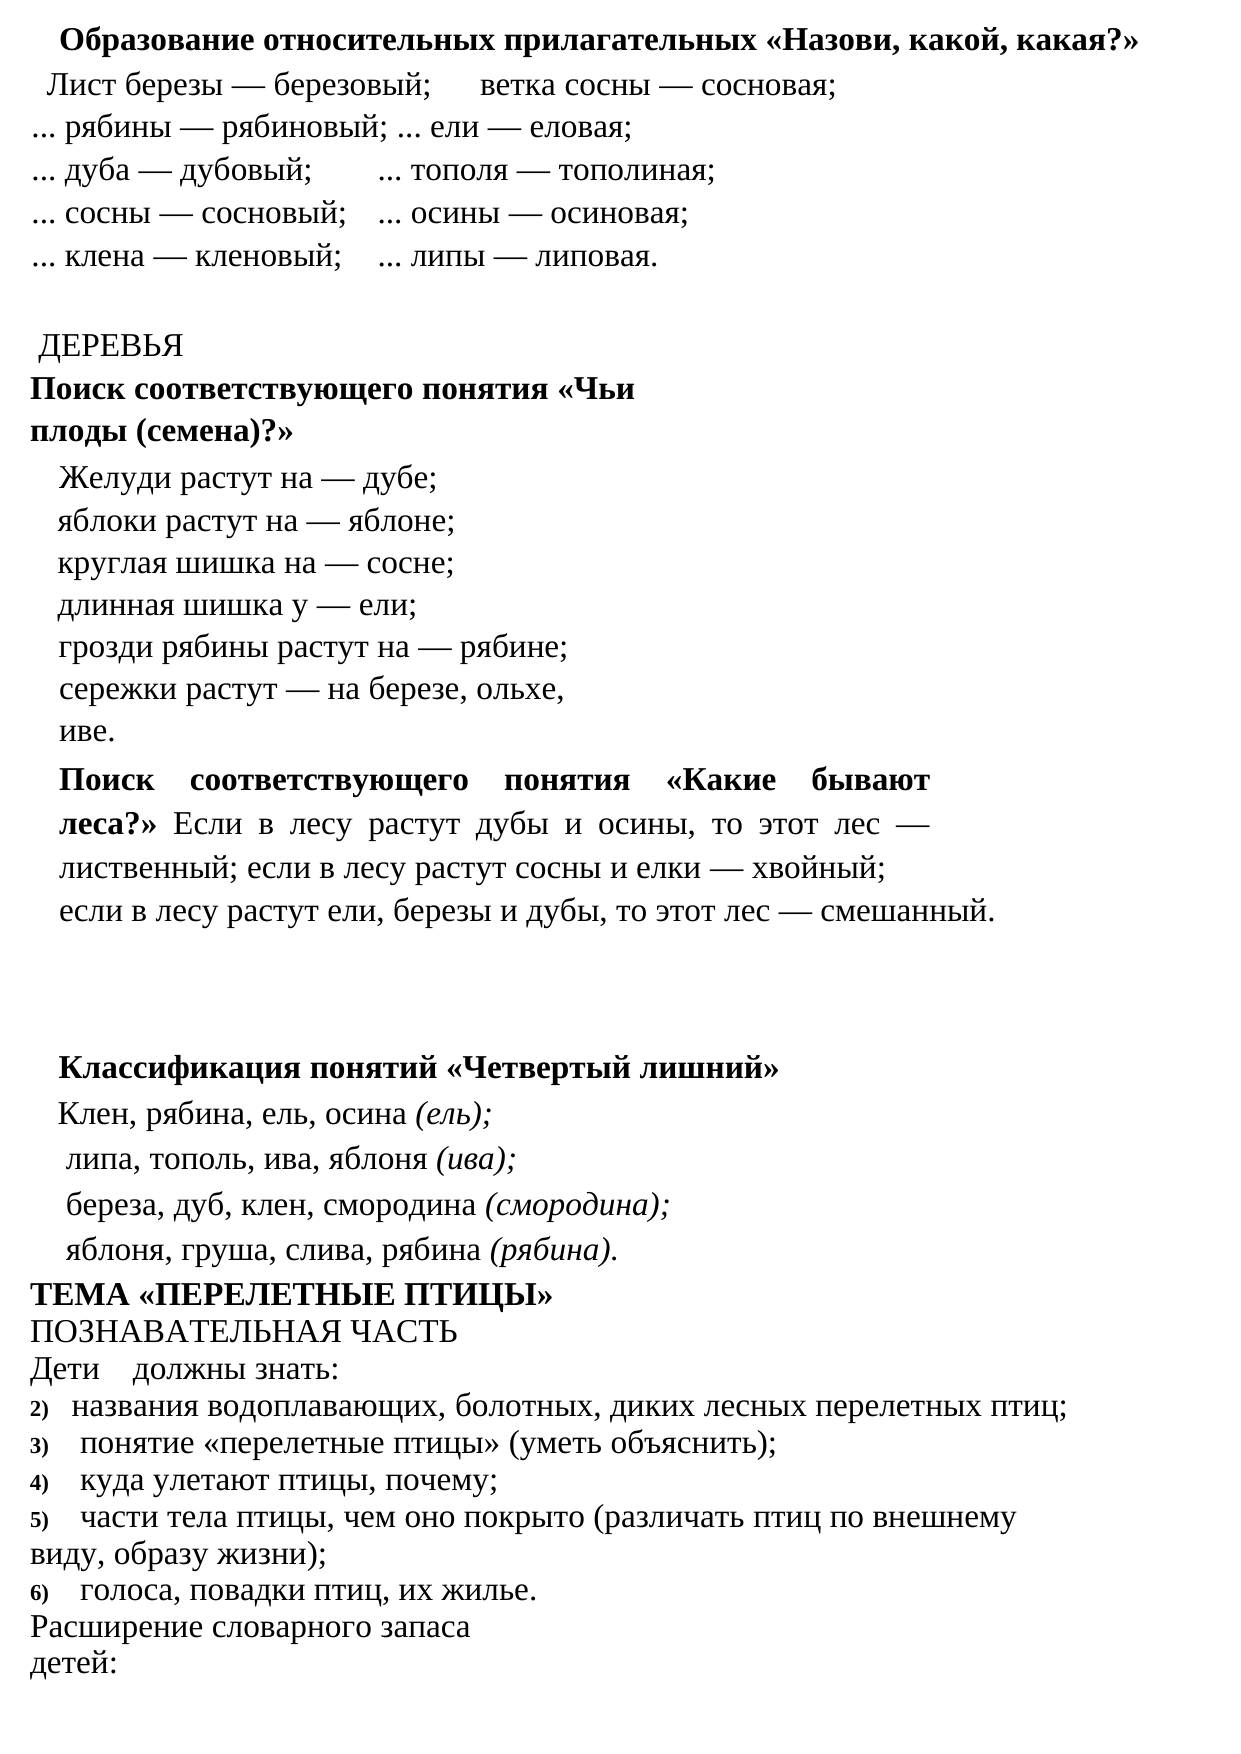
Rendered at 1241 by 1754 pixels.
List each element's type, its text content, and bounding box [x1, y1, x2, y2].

text если в лесу растут ели, березы и дубы, то этот лес — смешанный. [59, 892, 1240, 929]
text ПОЗНАВАТЕЛЬНАЯ ЧАСТЬ [30, 1313, 1240, 1350]
text Клен, рябина, ель, осина (ель); [57, 1093, 1240, 1132]
subtitle Классификация понятий «Четвертый лишний» [58, 1047, 1240, 1086]
subtitle Поиск соответствующего понятия «Чьи плоды (семена)?» [30, 368, 740, 449]
text ... сосны — сосновый; ... осины — осиновая; [31, 192, 1240, 231]
text береза, дуб, клен, смородина (смородина); [66, 1184, 1240, 1222]
text яблоня, груша, слива, рябина (рябина). [66, 1229, 1240, 1268]
list названия водоплавающих, болотных, диких лесных перелетных птиц; [29, 1387, 1240, 1424]
text ... дуба — дубовый; ... тополя — тополиная; [31, 149, 1240, 188]
list части тела птицы, чем оно покрыто (различать птиц по внешнему виду, образу жизни); [30, 1498, 1099, 1571]
text ... клена — кленовый; ... липы — липовая. [31, 235, 1240, 273]
text Желуди растут на — дубе; яблоки растут на — яблоне; круглая шишка на — сосне; длинная шишка у — ели; [57, 458, 457, 622]
text ... рябины — рябиновый; ... ели — еловая; [31, 107, 1240, 145]
text Лист березы — березовый; ветка сосны — сосновая; [46, 64, 1240, 102]
text Дети должны знать: [30, 1350, 1240, 1387]
text грозди рябины растут на — рябине; сережки растут — на березе, ольхе, иве. [58, 626, 629, 748]
text липа, тополь, ива, яблоня (ива); [66, 1139, 1240, 1177]
subtitle ТЕМА «ПЕРЕЛЕТНЫЕ ПТИЦЫ» [30, 1276, 1240, 1313]
text Поиск соответствующего понятия «Какие бывают леса?» Если в лесу растут дубы и осины, то этот лес — лиственный; если в лесу растут сосны и елки — хвойный; [59, 759, 930, 886]
list понятие «перелетные птицы» (уметь объяснить); [29, 1424, 1240, 1461]
list куда улетают птицы, почему; [29, 1461, 1240, 1498]
text Образование относительных прилагательных «Назови, какой, какая?» [59, 19, 1240, 57]
list голоса, повадки птиц, их жилье. Расширение словарного запаса детей: [30, 1572, 566, 1681]
text ДЕРЕВЬЯ [38, 326, 1240, 364]
